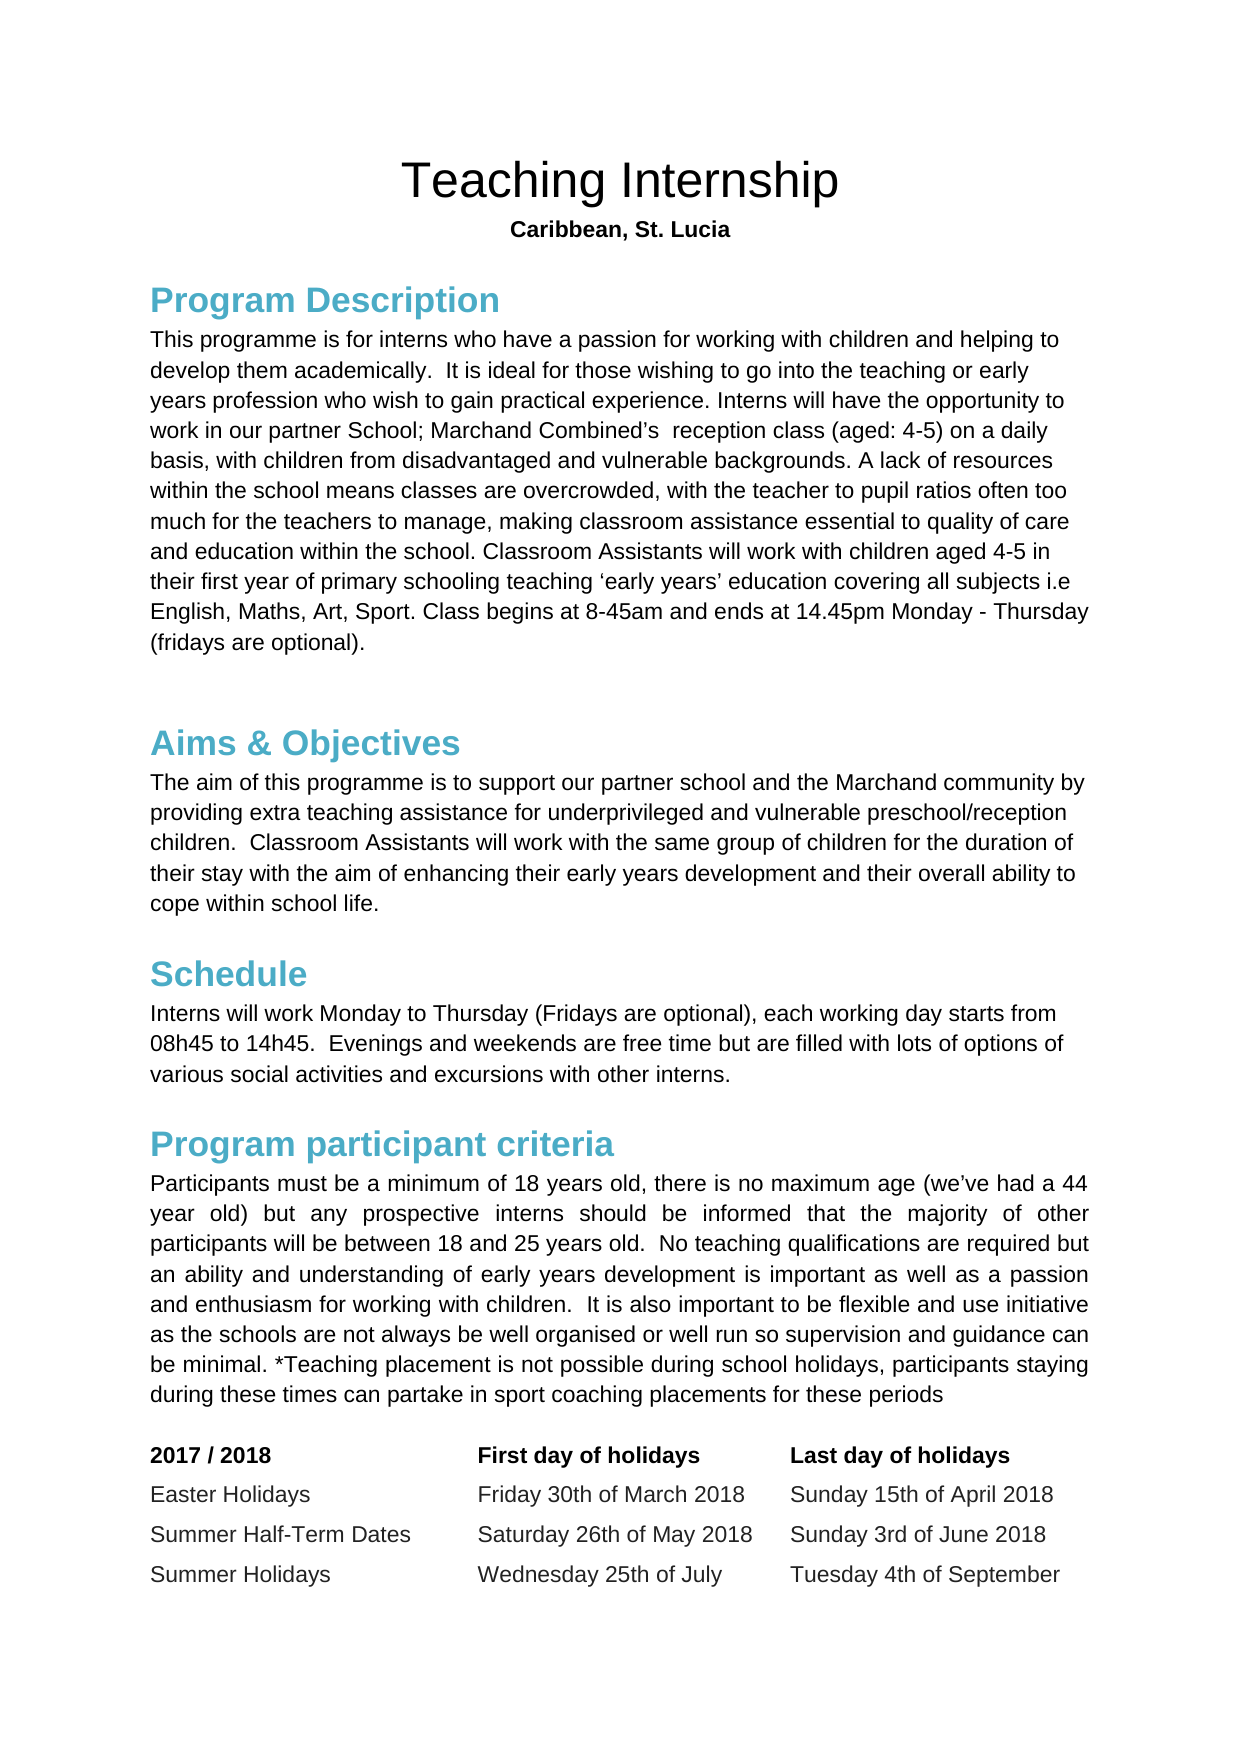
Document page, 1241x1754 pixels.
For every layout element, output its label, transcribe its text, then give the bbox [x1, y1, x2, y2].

text Caribbean, St. Lucia [150, 216, 1090, 242]
table_header First day of holidays [461, 1442, 773, 1481]
table_cell Summer Half-Term Dates [150, 1521, 461, 1561]
table_header Last day of holidays [773, 1442, 1086, 1481]
table_cell Friday 30th of March 2018 [461, 1481, 773, 1521]
table_cell Easter Holidays [150, 1481, 461, 1521]
subtitle Schedule [150, 953, 1090, 994]
table_cell Sunday 15th of April 2018 [773, 1481, 1086, 1521]
table_cell Saturday 26th of May 2018 [461, 1521, 773, 1561]
text The aim of this programme is to support our partner school and the Marchand community by providing extra teaching assistance for underprivileged and vulnerable preschool/reception children. Classroom Assistants will work with the same group of children for the duration of their stay with the aim of enhancing their early years development and their overall ability to cope within school life. [150, 769, 1090, 916]
text This programme is for interns who have a passion for working with children and helping to develop them academically. It is ideal for those wishing to go into the teaching or early years profession who wish to gain practical experience. Interns will have the opportunity to work in our partner School; Marchand Combined’s reception class (aged: 4-5) on a daily basis, with children from disadvantaged and vulnerable backgrounds. A lack of resources within the school means classes are overcrowded, with the teacher to pupil ratios often too much for the teachers to manage, making classroom assistance essential to quality of care and education within the school. Classroom Assistants will work with children aged 4-5 in their first year of primary schooling teaching ‘early years’ education covering all subjects i.e English, Maths, Art, Sport. Class begins at 8-45am and ends at 14.45pm Monday - Thursday (fridays are optional). [150, 326, 1090, 655]
text Participants must be a minimum of 18 years old, there is no maximum age (we’ve had a 44 year old) but any prospective interns should be informed that the majority of other participants will be between 18 and 25 years old. No teaching qualifications are required but an ability and understanding of early years development is important as well as a passion and enthusiasm for working with children. It is also important to be flexible and use initiative as the schools are not always be well organised or well run so supervision and guidance can be minimal. *Teaching placement is not possible during school holidays, participants staying during these times can partake in sport coaching placements for these periods [150, 1170, 1090, 1408]
table_cell Summer Holidays [150, 1561, 461, 1604]
subtitle Aims & Objectives [150, 722, 1090, 763]
table_cell Sunday 3rd of June 2018 [773, 1521, 1086, 1561]
table_header 2017 / 2018 [150, 1442, 461, 1481]
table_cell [461, 1561, 773, 1604]
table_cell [773, 1561, 1086, 1604]
subtitle Program Description [150, 279, 1090, 320]
title Teaching Internship [150, 150, 1090, 207]
text Interns will work Monday to Thursday (Fridays are optional), each working day starts from 08h45 to 14h45. Evenings and weekends are free time but are filled with lots of options of various social activities and excursions with other interns. Program participant criteria [150, 1000, 1090, 1164]
